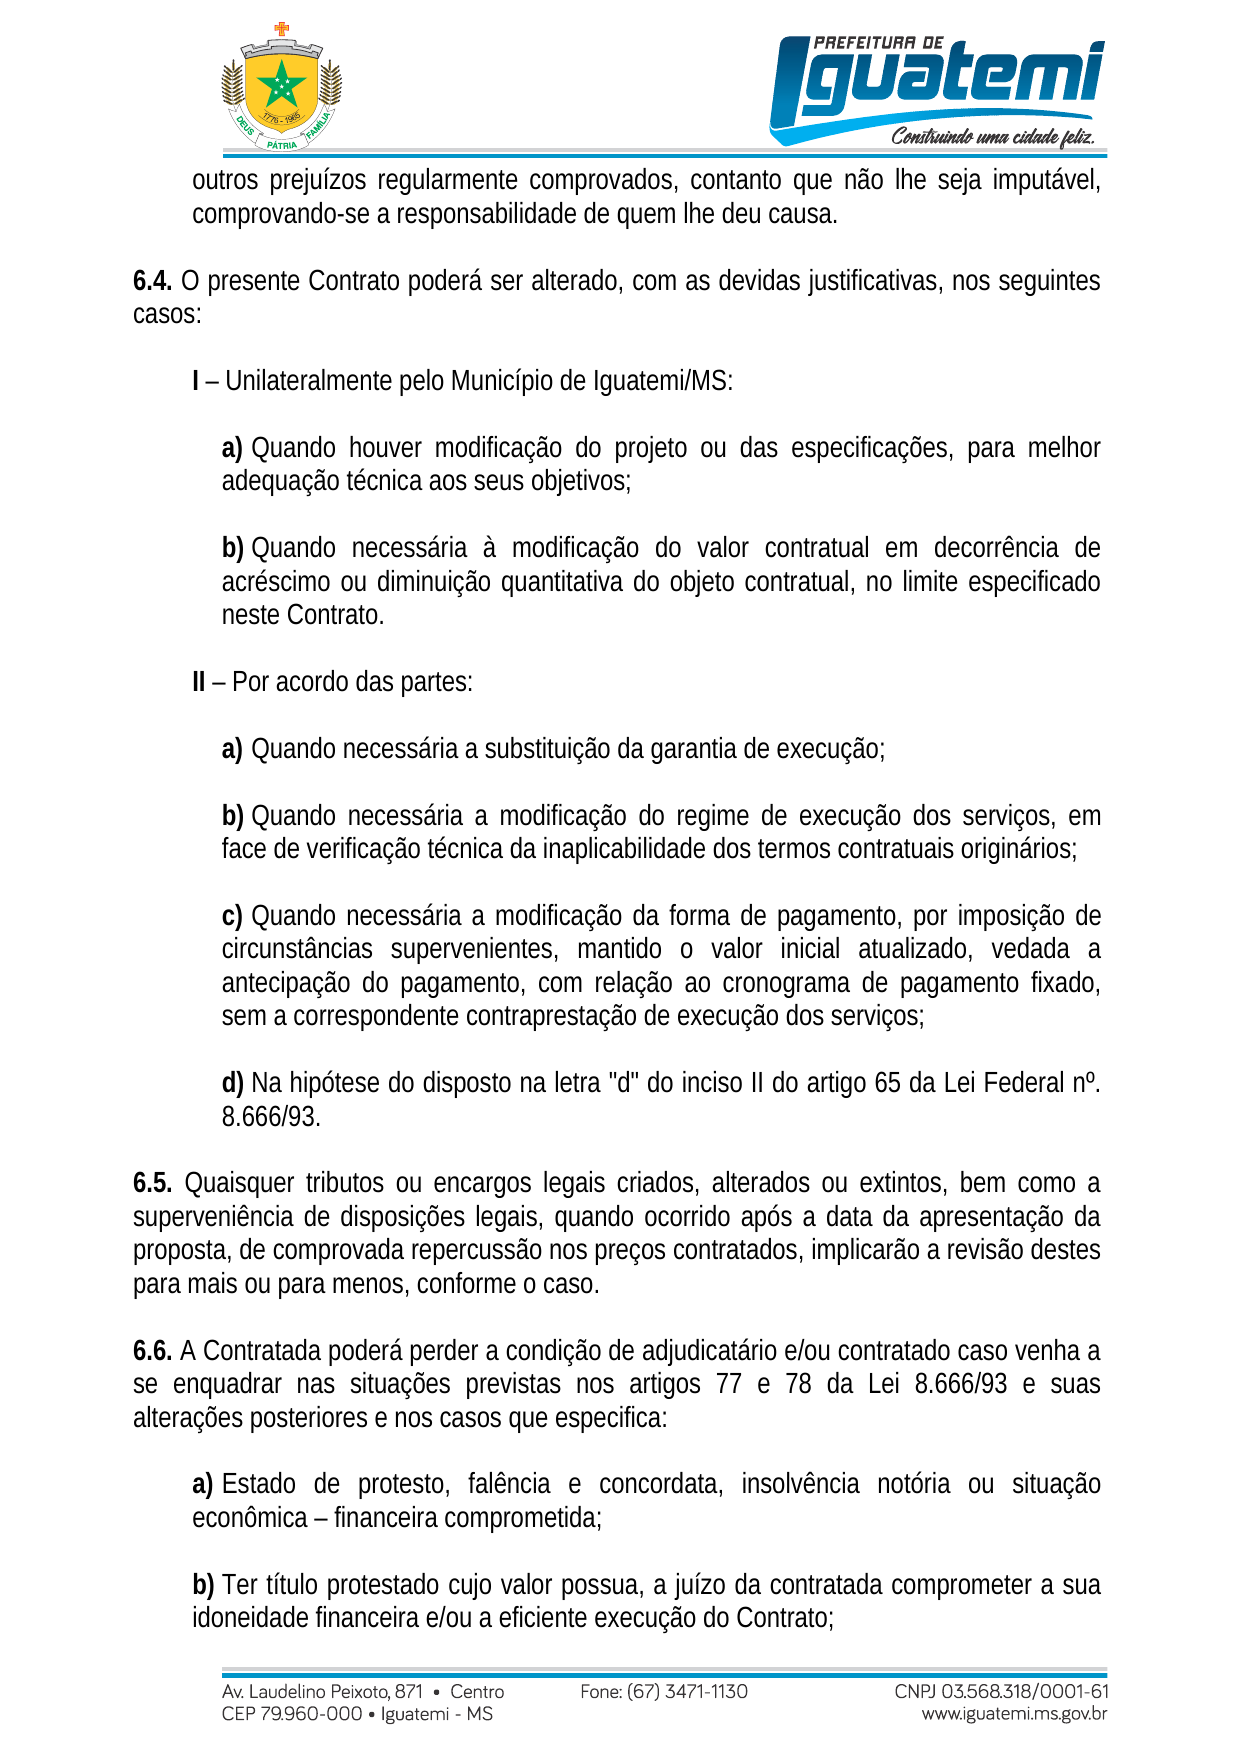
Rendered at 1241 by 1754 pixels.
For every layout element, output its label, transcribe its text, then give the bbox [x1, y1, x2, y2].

text I – Unilateralmente pelo Município de Iguatemi/MS: [192, 363, 1103, 397]
list Quando necessária a modificação do regime de execução dos serviços, em face de verificação técnica da inaplicabilidade dos termos contratuais originários; [222, 798, 1103, 865]
text II – Por acordo das partes: [192, 664, 1103, 697]
text 6.5. Quaisquer tributos ou encargos legais criados, alterados ou extintos, bem como a superveniência de disposições legais, quando ocorrido após a data da apresentação da proposta, de comprovada repercussão nos preços contratados, implicarão a revisão destes para mais ou para menos, conforme o caso. [133, 1166, 1103, 1299]
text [192, 162, 1103, 229]
list Estado de protesto, falência e concordata, insolvência notória ou situação econômica – financeira comprometida; [192, 1467, 1103, 1533]
list Quando necessária a substituição da garantia de execução; [222, 731, 1103, 764]
text b) Quando necessária à modificação do valor contratual em decorrência de acréscimo ou diminuição quantitativa do objeto contratual, no limite especificado neste Contrato. [222, 530, 1103, 631]
list Ter título protestado cujo valor possua, a juízo da contratada comprometer a sua idoneidade financeira e/ou a eficiente execução do Contrato; [192, 1567, 1103, 1634]
text d) Na hipótese do disposto na letra "d" do inciso II do artigo 65 da Lei Federal nº. 8.666/93. [222, 1065, 1103, 1132]
text 6.4. O presente Contrato poderá ser alterado, com as devidas justificativas, nos seguintes casos: [133, 263, 1103, 330]
list Quando houver modificação do projeto ou das especificações, para melhor adequação técnica aos seus objetivos; [222, 430, 1103, 497]
text 6.6. A Contratada poderá perder a condição de adjudicatário e/ou contratado caso venha a se enquadrar nas situações previstas nos artigos 77 e 78 da Lei 8.666/93 e suas alterações posteriores e nos casos que especifica: [133, 1333, 1103, 1433]
text c) Quando necessária a modificação da forma de pagamento, por imposição de circunstâncias supervenientes, mantido o valor inicial atualizado, vedada a antecipação do pagamento, com relação ao cronograma de pagamento fixado, sem a correspondente contraprestação de execução dos serviços; [222, 898, 1103, 1032]
